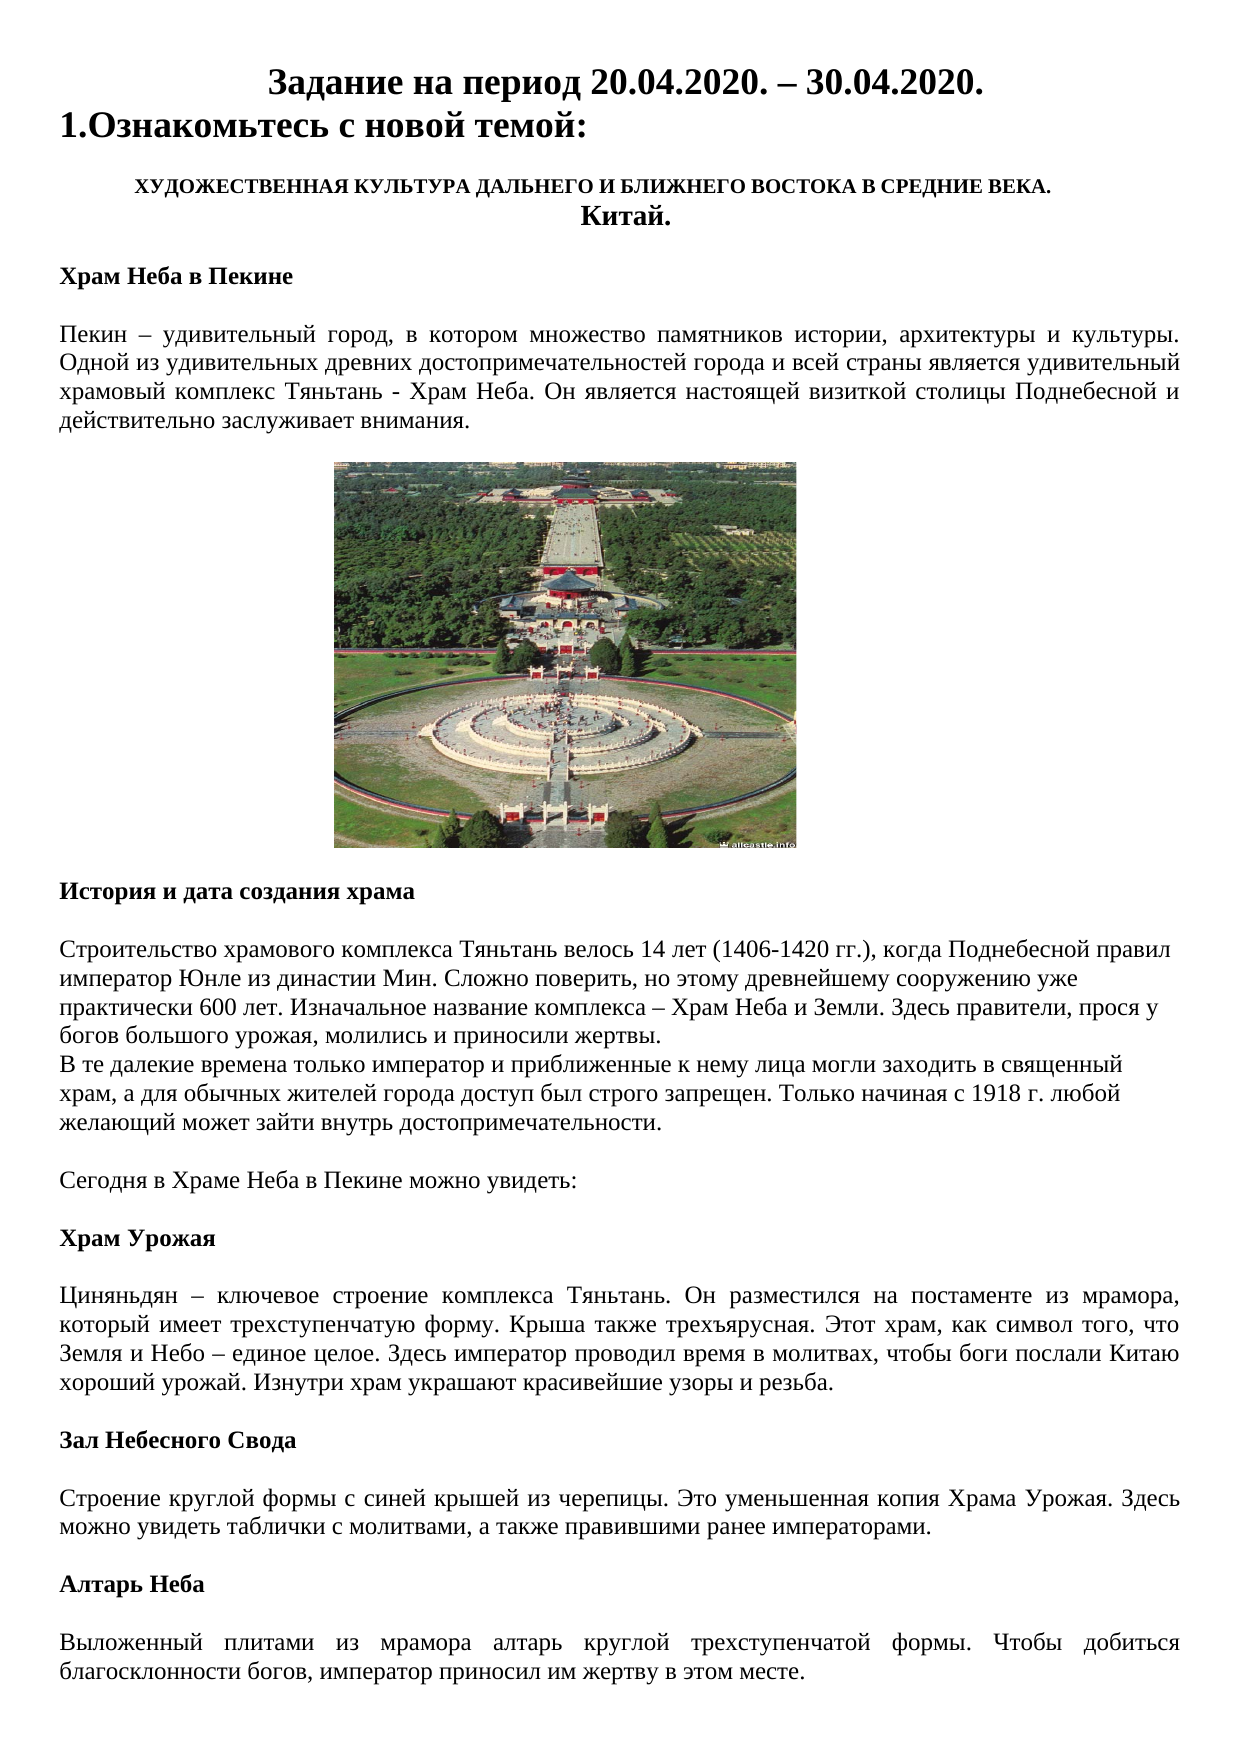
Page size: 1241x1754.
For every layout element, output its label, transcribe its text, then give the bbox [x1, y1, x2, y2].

text Алтарь Неба [59, 1569, 1181, 1598]
text Строительство храмового комплекса Тяньтань велось 14 лет (1406-1420 гг.), когда Поднебесной правил император Юнле из династии Мин. Сложно поверить, но этому древнейшему сооружению уже практически 600 лет. Изначальное название комплекса – Храм Неба и Земли. Здесь правители, прося у богов большого урожая, молились и приносили жертвы. В те далекие времена только император и приближенные к нему лица могли заходить в священный храм, а для обычных жителей города доступ был строго запрещен. Только начиная с 1918 г. любой желающий может зайти внутрь достопримечательности. [59, 934, 1181, 1136]
text Задание на период 20.04.2020. – 30.04.2020. [59, 59, 1192, 102]
list ХУДОЖЕСТВЕННАЯ КУЛЬТУРА ДАЛЬНЕГО И БЛИЖНЕГО ВОСТОКА В СРЕДНИЕ ВЕКА. [134, 174, 1192, 198]
picture [334, 462, 797, 848]
text Строение круглой формы с синей крышей из черепицы. Это уменьшенная копия Храма Урожая. Здесь можно увидеть таблички с молитвами, а также правившими ранее императорами. [59, 1483, 1181, 1540]
text Циняньдян – ключевое строение комплекса Тяньтань. Он разместился на постаменте из мрамора, который имеет трехступенчатую форму. Крыша также трехъярусная. Этот храм, как символ того, что Земля и Небо – единое целое. Здесь император проводил время в молитвах, чтобы боги послали Китаю хороший урожай. Изнутри храм украшают красивейшие узоры и резьба. [59, 1281, 1181, 1396]
text Выложенный плитами из мрамора алтарь круглой трехступенчатой формы. Чтобы добиться благосклонности богов, император приносил им жертву в этом месте. [59, 1627, 1181, 1685]
text Храм Неба в Пекине [59, 261, 1181, 289]
text Храм Урожая [59, 1223, 1181, 1251]
text Пекин – удивительный город, в котором множество памятников истории, архитектуры и культуры. Одной из удивительных древних достопримечательностей города и всей страны является удивительный храмовый комплекс Тяньтань - Храм Неба. Он является настоящей визиткой столицы Поднебесной и действительно заслуживает внимания. [59, 319, 1181, 434]
text Зал Небесного Свода [59, 1425, 1181, 1453]
text История и дата создания храма [59, 876, 1181, 905]
text Китай. [59, 198, 1192, 232]
text Сегодня в Храме Неба в Пекине можно увидеть: [59, 1165, 1181, 1193]
text 1.Ознакомьтесь с новой темой: [59, 102, 1192, 145]
